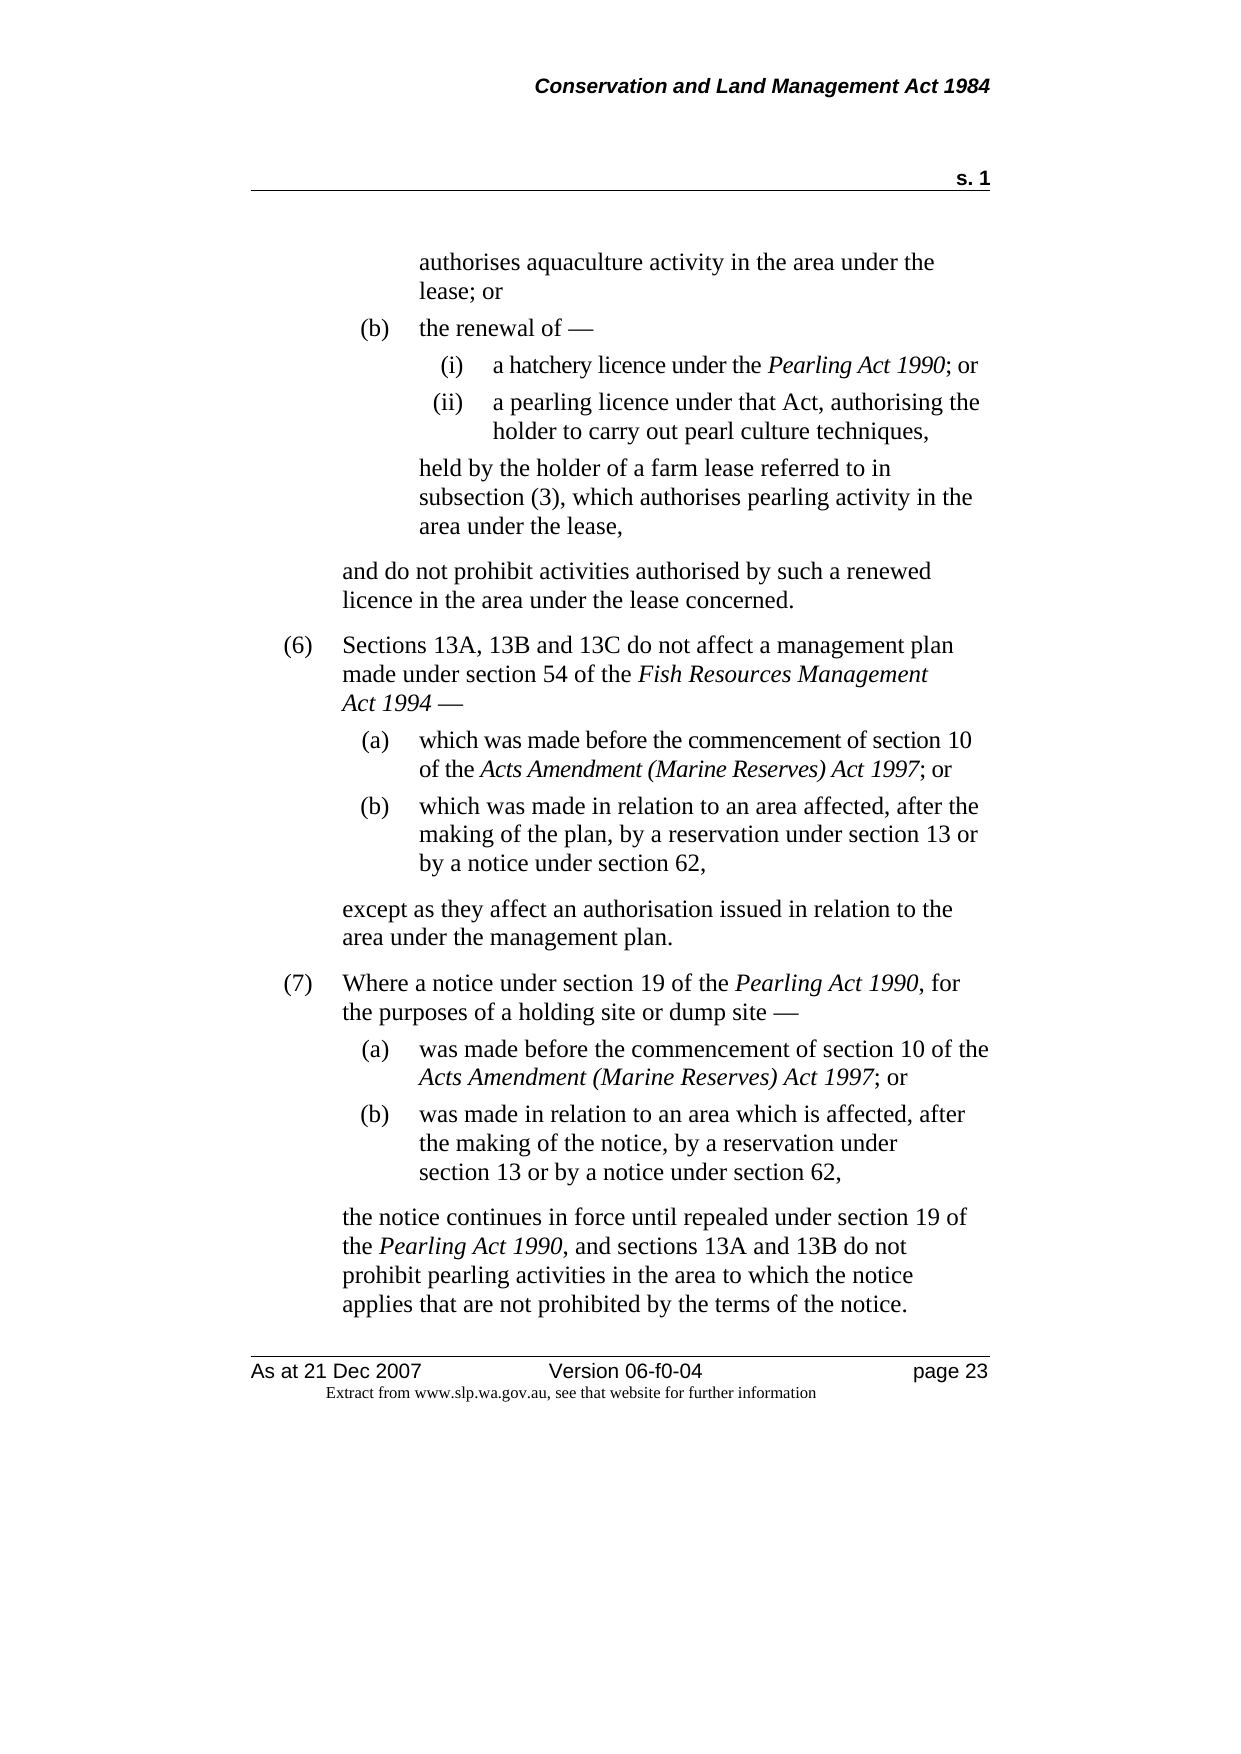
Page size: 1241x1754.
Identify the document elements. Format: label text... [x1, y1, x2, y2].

text and do not prohibit activities authorised by such a renewed licence in the area under the lease concerned. [251, 556, 990, 614]
text (i) a hatchery licence under the Pearling Act 1990; or [251, 350, 990, 379]
text held by the holder of a farm lease referred to in subsection (3), which authorises pearling activity in the area under the lease, [251, 453, 990, 539]
text (a) was made before the commencement of section 10 of the Acts Amendment (Marine Reserves) Act 1997; or [251, 1034, 990, 1091]
text (6) Sections 13A, 13B and 13C do not affect a management plan made under section 54 of the Fish Resources Management Act 1994 — [251, 630, 990, 717]
text the notice continues in force until repealed under section 19 of the Pearling Act 1990, and sections 13A and 13B do not prohibit pearling activities in the area to which the notice applies that are not prohibited by the terms of the notice. [251, 1202, 990, 1317]
text (a) which was made before the commencement of section 10 of the Acts Amendment (Marine Reserves) Act 1997; or [251, 725, 990, 782]
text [251, 247, 990, 305]
text (b) which was made in relation to an area affected, after the making of the plan, by a reservation under section 13 or by a notice under section 62, [251, 791, 990, 877]
text (b) the renewal of — [251, 313, 990, 342]
text except as they affect an authorisation issued in relation to the area under the management plan. [251, 894, 990, 951]
text (7) Where a notice under section 19 of the Pearling Act 1990, for the purposes of a holding site or dump site — [251, 968, 990, 1025]
text (b) was made in relation to an area which is affected, after the making of the notice, by a reservation under section 13 or by a notice under section 62, [251, 1099, 990, 1186]
text (ii) a pearling licence under that Act, authorising the holder to carry out pearl culture techniques, [251, 387, 990, 445]
